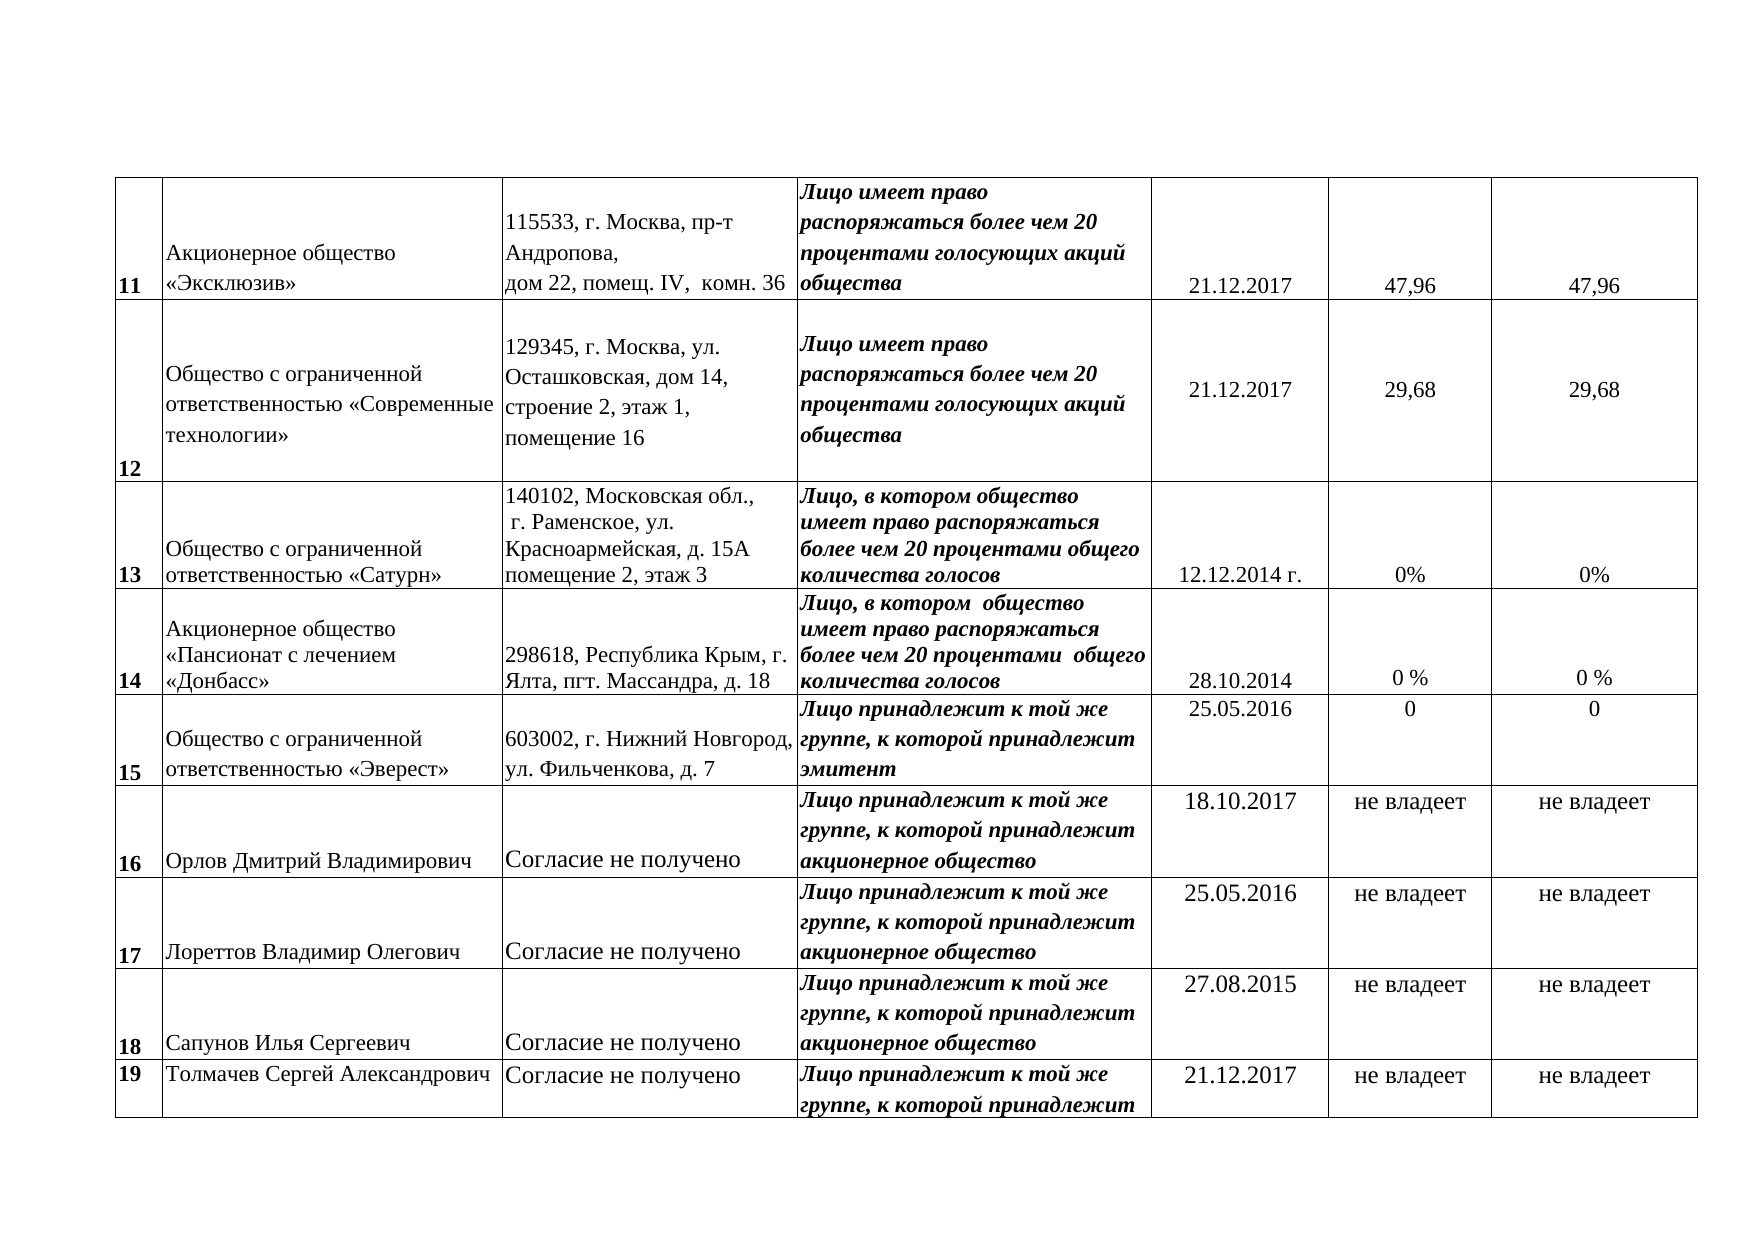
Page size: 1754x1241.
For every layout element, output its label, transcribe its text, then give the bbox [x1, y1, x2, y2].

table_cell 25.05.2016 [1152, 695, 1328, 785]
table_cell 19 [116, 1060, 162, 1117]
table_cell 21.12.2017 [1152, 178, 1328, 299]
table_cell не владеет [1329, 1060, 1491, 1117]
table_cell Орлов Дмитрий Владимирович [163, 786, 502, 877]
table_cell Лицо, в котором общество имеет право распоряжаться более чем 20 процентами общего количества голосов [798, 589, 1151, 694]
table_cell Лореттов Владимир Олегович [163, 878, 502, 968]
table_cell Акционерное общество «Эксклюзив» [163, 178, 502, 299]
table_cell 29,68 [1329, 300, 1491, 481]
table_cell не владеет [1492, 969, 1697, 1059]
table_cell Лицо, в котором общество имеет право распоряжаться более чем 20 процентами общего количества голосов [798, 482, 1151, 587]
table_cell 603002, г. Нижний Новгород, ул. Фильченкова, д. 7 [503, 695, 797, 785]
table_cell 12.12.2014 г. [1152, 482, 1328, 587]
table_cell 25.05.2016 [1152, 878, 1328, 968]
table_cell 129345, г. Москва, ул. Осташковская, дом 14, строение 2, этаж 1, помещение 16 [503, 300, 797, 481]
table_cell Согласие не получено [503, 969, 797, 1059]
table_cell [503, 1060, 797, 1117]
table_cell 27.08.2015 [1152, 969, 1328, 1059]
table_cell 21.12.2017 [1152, 1060, 1328, 1117]
table_cell 298618, Республика Крым, г. Ялта, пгт. Массандра, д. 18 [503, 589, 797, 694]
table_cell 0 [1492, 695, 1697, 785]
table_cell 21.12.2017 [1152, 300, 1328, 481]
table_cell 13 [116, 482, 162, 587]
table_cell не владеет [1492, 878, 1697, 968]
table_cell 140102, Московская обл., г. Раменское, ул. Красноармейская, д. 15А помещение 2, этаж 3 [503, 482, 797, 587]
table_cell 16 [116, 786, 162, 877]
table_cell Общество с ограниченной ответственностью «Современные технологии» [163, 300, 502, 481]
table_cell 15 [116, 695, 162, 785]
table_cell не владеет [1329, 786, 1491, 877]
table_cell Лицо принадлежит к той же группе, к которой принадлежит акционерное общество [798, 969, 1151, 1059]
table_cell 0% [1492, 482, 1697, 587]
table_cell 29,68 [1492, 300, 1697, 481]
table_cell Лицо принадлежит к той же группе, к которой принадлежит акционерное общество [798, 878, 1151, 968]
table_cell Общество с ограниченной ответственностью «Эверест» [163, 695, 502, 785]
table_cell не владеет [1492, 786, 1697, 877]
table_cell 14 [116, 589, 162, 694]
table_cell не владеет [1492, 1060, 1697, 1117]
table_cell 47,96 [1492, 178, 1697, 299]
table_cell 11 [116, 178, 162, 299]
table_cell Общество с ограниченной ответственностью «Сатурн» [163, 482, 502, 587]
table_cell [798, 1060, 1151, 1117]
table_cell Согласие не получено [503, 878, 797, 968]
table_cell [163, 1060, 502, 1117]
table_cell не владеет [1329, 969, 1491, 1059]
table_cell не владеет [1329, 878, 1491, 968]
table_cell Сапунов Илья Сергеевич [163, 969, 502, 1059]
table_cell Лицо принадлежит к той же группе, к которой принадлежит эмитент [798, 695, 1151, 785]
table_cell 17 [116, 878, 162, 968]
table_cell 18.10.2017 [1152, 786, 1328, 877]
table_cell Акционерное общество «Пансионат с лечением «Донбасс» [163, 589, 502, 694]
table_cell 28.10.2014 [1152, 589, 1328, 694]
table_cell 47,96 [1329, 178, 1491, 299]
table_cell Лицо имеет право распоряжаться более чем 20 процентами голосующих акций общества [798, 300, 1151, 481]
table_cell 12 [116, 300, 162, 481]
table_cell 0% [1329, 482, 1491, 587]
table_cell 0 % [1492, 589, 1697, 694]
table_cell Лицо имеет право распоряжаться более чем 20 процентами голосующих акций общества [798, 178, 1151, 299]
table_cell 115533, г. Москва, пр-т Андропова, дом 22, помещ. IV, комн. 36 [503, 178, 797, 299]
table_cell Согласие не получено [503, 786, 797, 877]
table_cell 18 [116, 969, 162, 1059]
table_cell 0 % [1329, 589, 1491, 694]
table_cell 0 [1329, 695, 1491, 785]
table_cell Лицо принадлежит к той же группе, к которой принадлежит акционерное общество [798, 786, 1151, 877]
